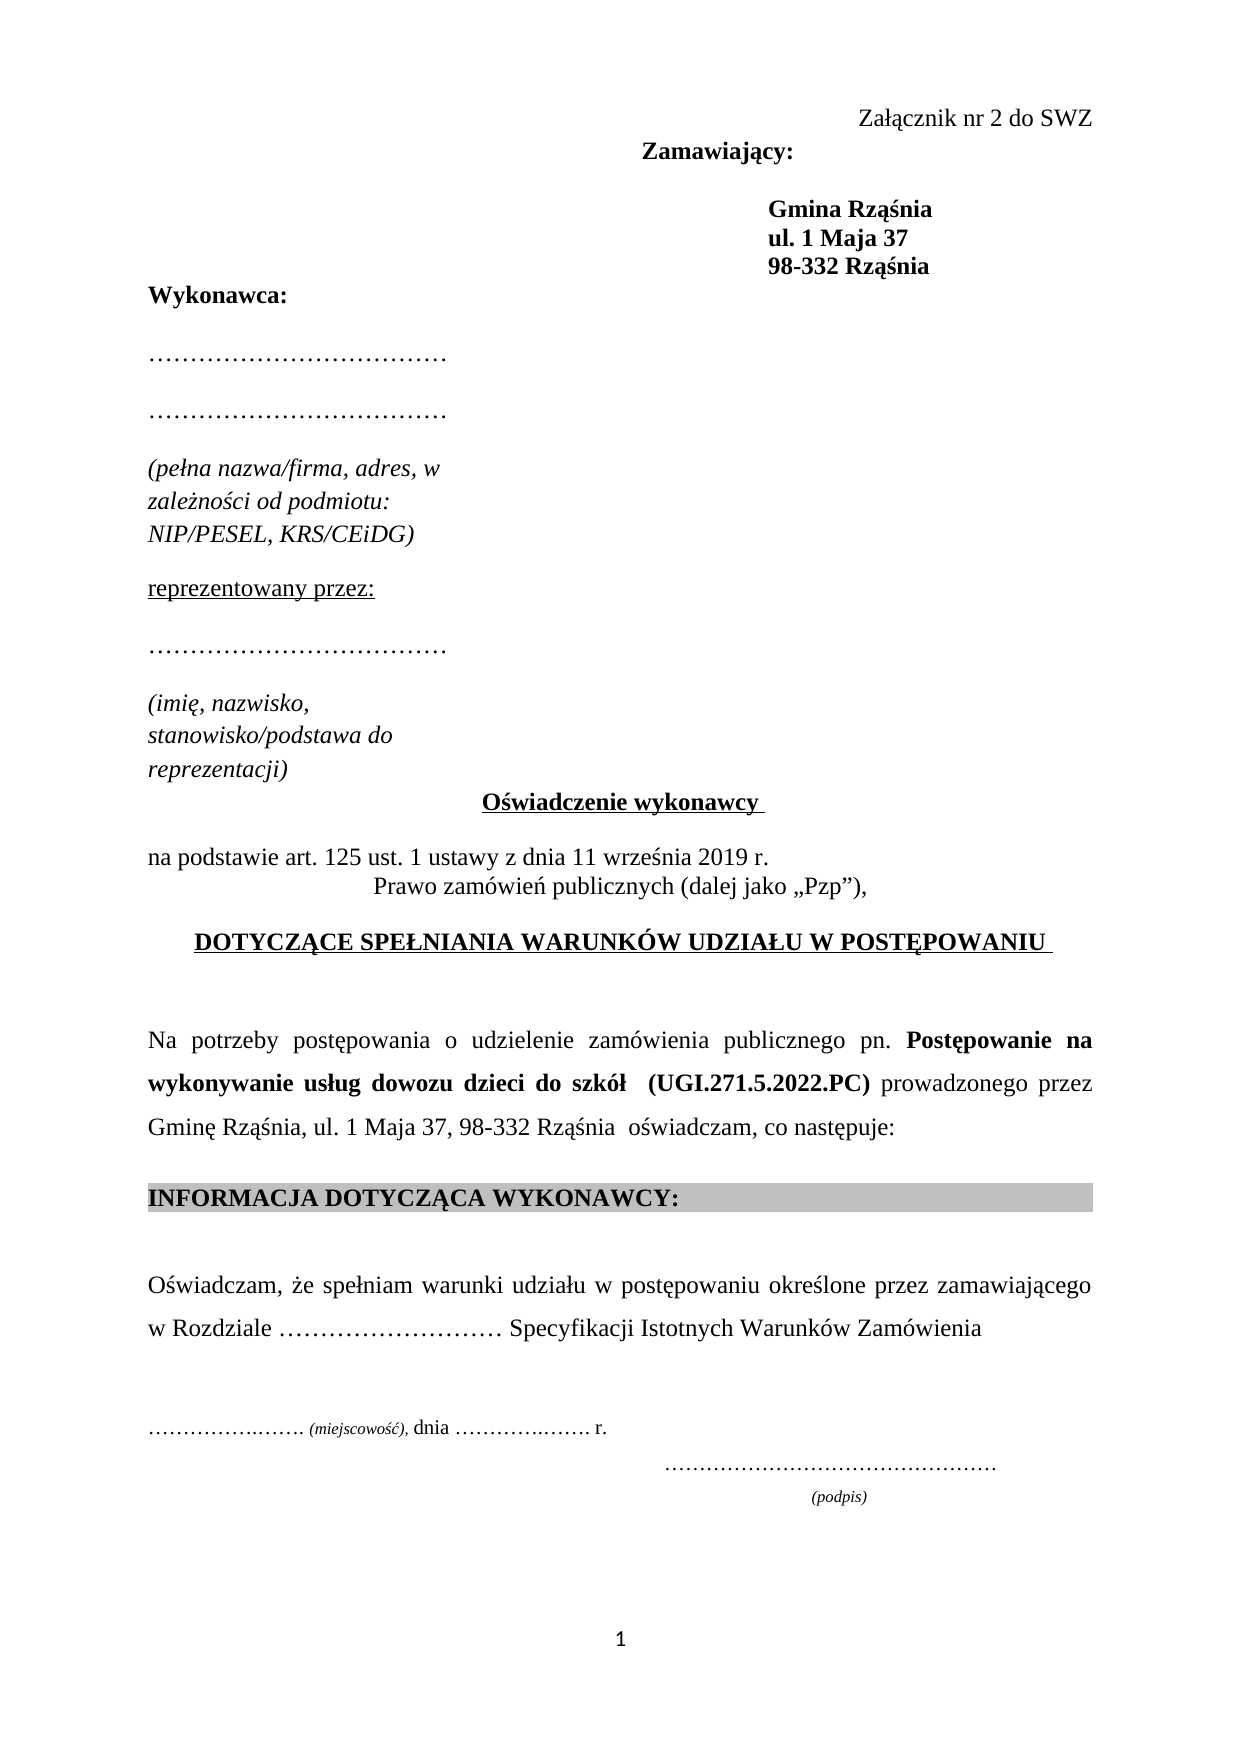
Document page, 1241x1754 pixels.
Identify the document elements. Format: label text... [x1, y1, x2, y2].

text DOTYCZĄCE SPEŁNIANIA WARUNKÓW UDZIAŁU W POSTĘPOWANIU [148, 927, 1093, 955]
text Oświadczam, że spełniam warunki udziału w postępowaniu określone przez zamawiającego w Rozdziale ……………………… Specyfikacji Istotnych Warunków Zamówienia [148, 1270, 1093, 1342]
text (podpis) [738, 1487, 1093, 1506]
text reprezentowany przez: [148, 573, 1093, 601]
text na podstawie art. 125 ust. 1 ustawy z dnia 11 września 2019 r. [148, 842, 1093, 871]
text Na potrzeby postępowania o udzielenie zamówienia publicznego pn. Postępowanie na wykonywanie usług dowozu dzieci do szkół (UGI.271.5.2022.PC) prowadzonego przez Gminę Rząśnia, ul. 1 Maja 37, 98-332 Rząśnia oświadczam, co następuje: [148, 1025, 1093, 1140]
text Wykonawca: [148, 280, 1093, 309]
text (pełna nazwa/firma, adres, w zależności od podmiotu: NIP/PESEL, KRS/CEiDG) [148, 453, 472, 547]
text ……………………………… [148, 630, 472, 659]
text ……………………………………………………………… [148, 338, 472, 424]
text Załącznik nr 2 do SWZ [148, 103, 1093, 132]
text Prawo zamówień publicznych (dalej jako „Pzp”), [148, 871, 1093, 900]
text Zamawiający: [148, 136, 1093, 165]
text ul. 1 Maja 37 [694, 223, 1093, 251]
text Gmina Rząśnia [694, 194, 1093, 223]
text 98-332 Rząśnia [694, 251, 1093, 280]
text INFORMACJA DOTYCZĄCA WYKONAWCY: [148, 1183, 1093, 1212]
text (imię, nazwisko, stanowisko/podstawa do reprezentacji) [148, 688, 472, 782]
text Oświadczenie wykonawcy [148, 787, 1093, 815]
text …………….……. (miejscowość), dnia ………….……. r. [148, 1415, 1093, 1439]
text ………………………………………… [148, 1451, 1093, 1475]
